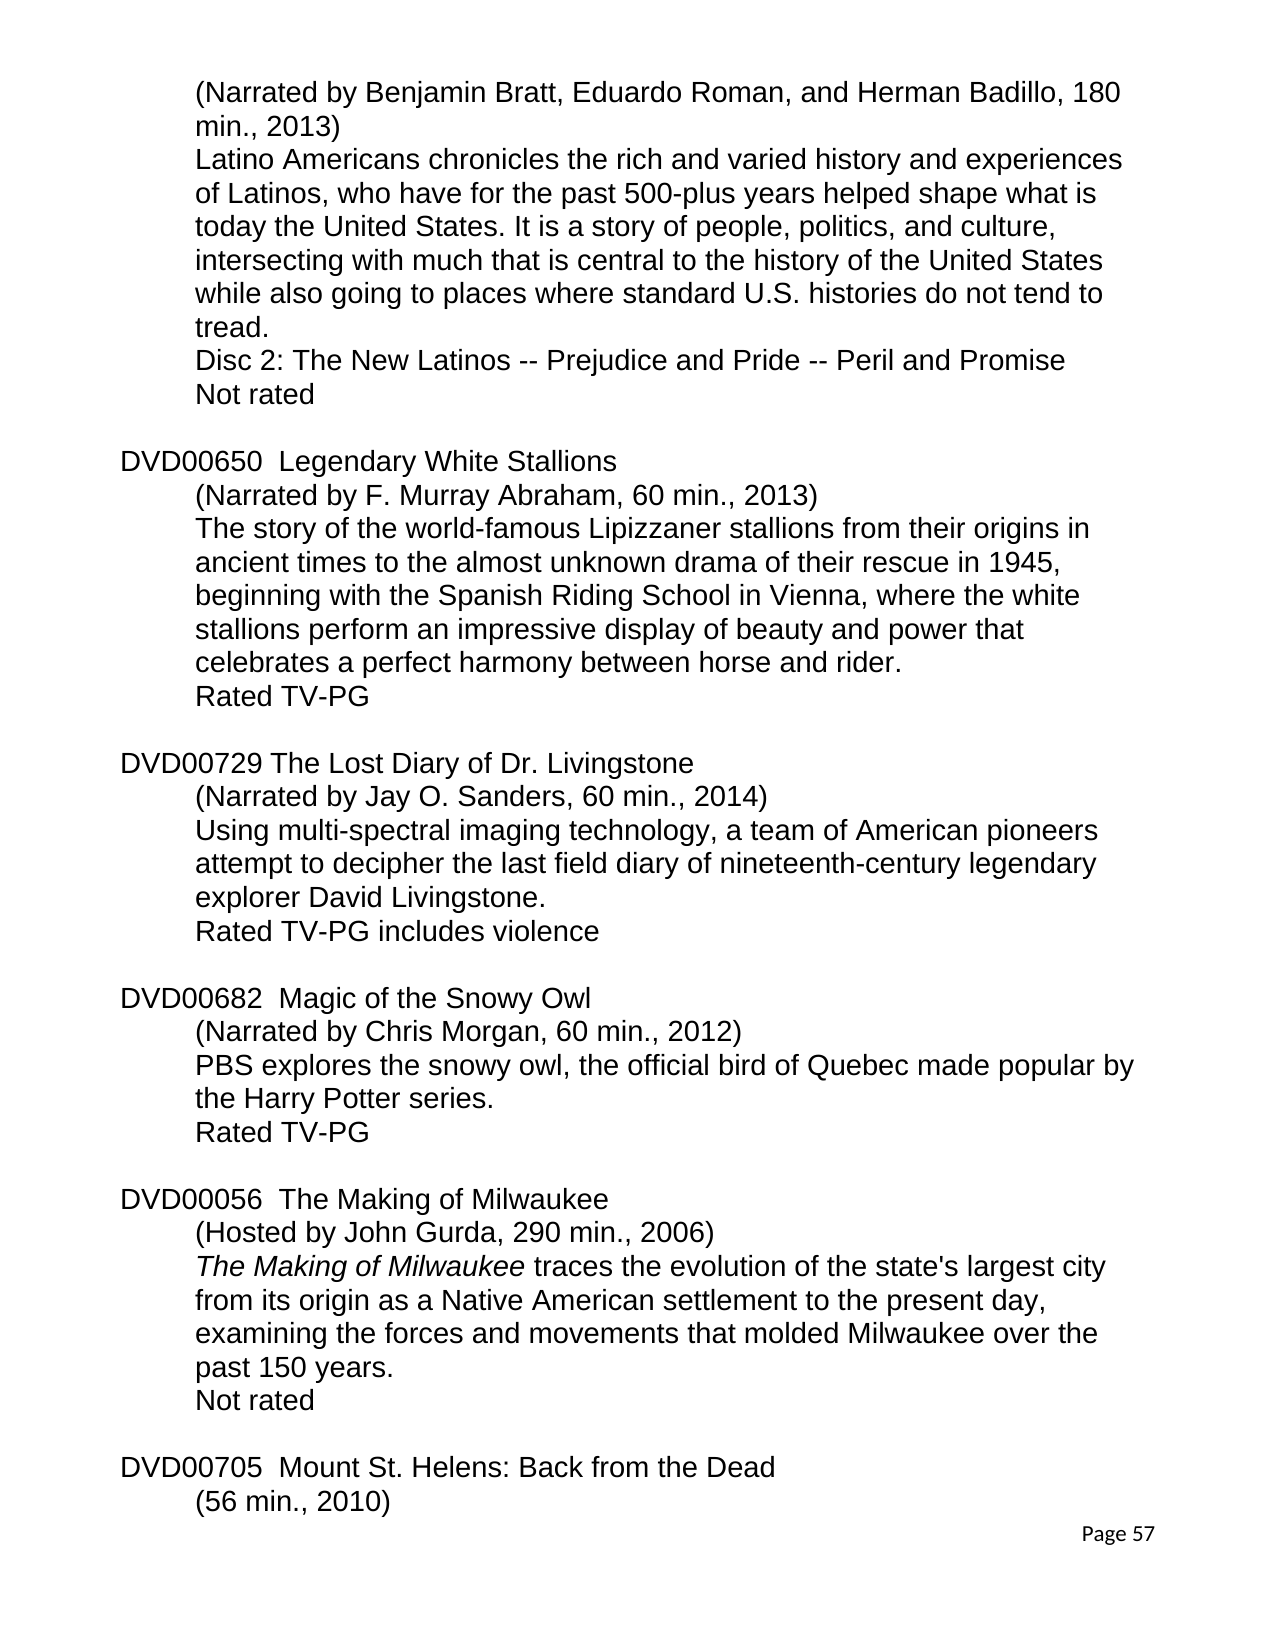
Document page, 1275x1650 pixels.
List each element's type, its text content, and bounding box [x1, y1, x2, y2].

text Rated TV-PG [195, 679, 1155, 712]
text The Making of Milwaukee traces the evolution of the state's largest city from its origin as a Native American settlement to the present day, examining the forces and movements that molded Milwaukee over the past 150 years. [195, 1249, 1155, 1383]
text (56 min., 2010) [120, 1484, 1155, 1517]
text The story of the world-famous Lipizzaner stallions from their origins in ancient times to the almost unknown drama of their rescue in 1945, beginning with the Spanish Riding School in Vienna, where the white stallions perform an impressive display of beauty and power that celebrates a perfect harmony between horse and rider. [195, 511, 1155, 679]
text Rated TV-PG [120, 1115, 1155, 1148]
text DVD00682 Magic of the Snowy Owl [120, 981, 1155, 1014]
text (Narrated by Chris Morgan, 60 min., 2012) [120, 1014, 1155, 1048]
text DVD00729 The Lost Diary of Dr. Livingstone [120, 746, 1155, 779]
text Not rated [120, 377, 1155, 410]
text DVD00650 Legendary White Stallions [120, 444, 1155, 477]
text (Narrated by F. Murray Abraham, 60 min., 2013) [195, 477, 1155, 511]
text (Narrated by Jay O. Sanders, 60 min., 2014) [120, 779, 1155, 813]
text DVD00056 The Making of Milwaukee [120, 1182, 1155, 1215]
text Rated TV-PG includes violence [120, 913, 1155, 947]
text PBS explores the snowy owl, the official bird of Quebec made popular by the Harry Potter series. [195, 1048, 1155, 1115]
text (Hosted by John Gurda, 290 min., 2006) [195, 1215, 1155, 1249]
text DVD00705 Mount St. Helens: Back from the Dead [120, 1450, 1155, 1484]
text Disc 2: The New Latinos -- Prejudice and Pride -- Peril and Promise [195, 343, 1155, 377]
text Not rated [195, 1383, 1155, 1417]
text (Narrated by Benjamin Bratt, Eduardo Roman, and Herman Badillo, 180 min., 2013) [195, 75, 1155, 142]
text Using multi-spectral imaging technology, a team of American pioneers attempt to decipher the last field diary of nineteenth-century legendary explorer David Livingstone. [195, 813, 1155, 913]
